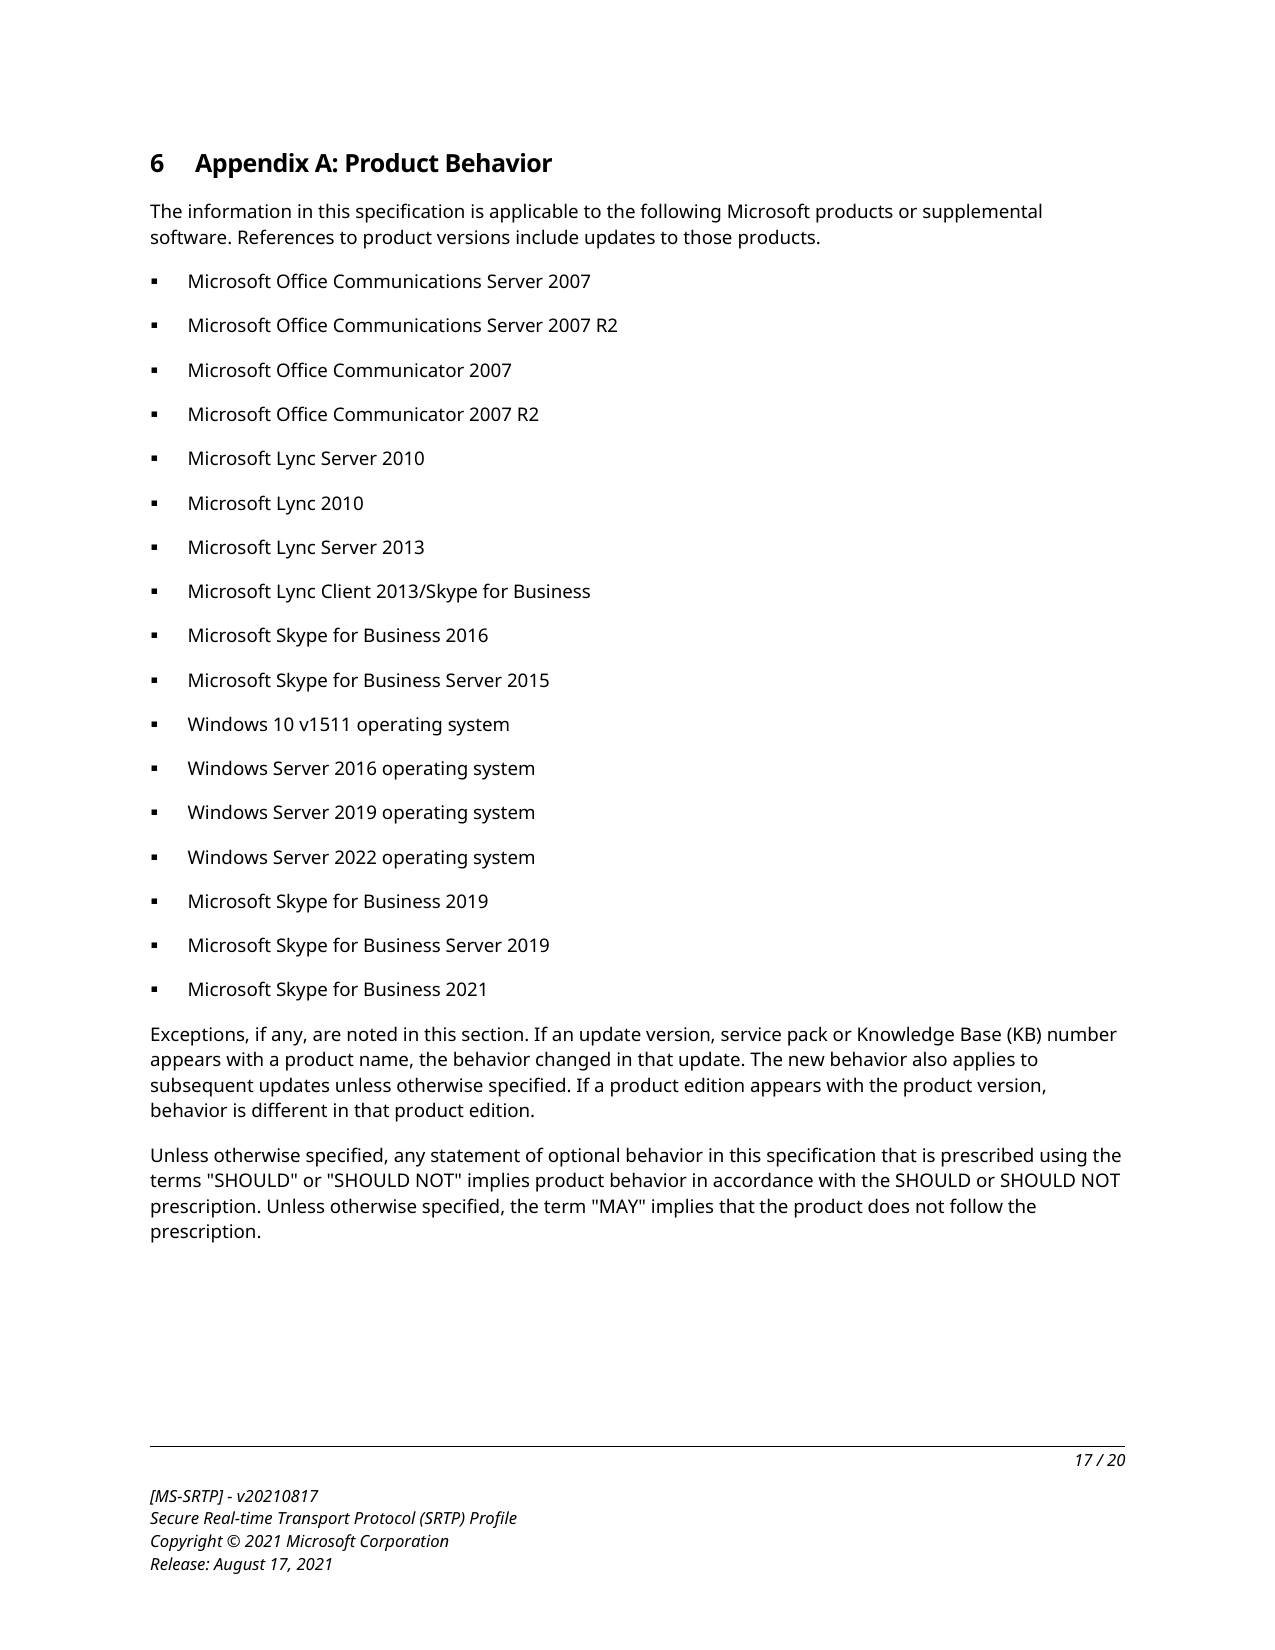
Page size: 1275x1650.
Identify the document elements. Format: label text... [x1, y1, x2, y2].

list Microsoft Office Communicator 2007 [150, 357, 1125, 382]
list Windows Server 2022 operating system [150, 844, 1125, 869]
list Microsoft Skype for Business 2016 [150, 623, 1125, 648]
text The information in this specification is applicable to the following Microsoft products or supplemental software. References to product versions include updates to those products. [150, 199, 1125, 250]
list Microsoft Office Communications Server 2007 [150, 268, 1125, 294]
text Exceptions, if any, are noted in this section. If an update version, service pack or Knowledge Base (KB) number appears with a product name, the behavior changed in that update. The new behavior also applies to subsequent updates unless otherwise specified. If a product edition appears with the product version, behavior is different in that product edition. [150, 1021, 1125, 1123]
list Microsoft Skype for Business Server 2019 [150, 932, 1125, 958]
list Microsoft Skype for Business Server 2015 [150, 667, 1125, 692]
list Microsoft Office Communicator 2007 R2 [150, 401, 1125, 427]
list Windows Server 2019 operating system [150, 800, 1125, 825]
list Microsoft Lync Client 2013/Skype for Business [150, 578, 1125, 604]
list Microsoft Lync Server 2010 [150, 446, 1125, 471]
list Microsoft Lync 2010 [150, 490, 1125, 515]
list Windows Server 2016 operating system [150, 755, 1125, 781]
text Unless otherwise specified, any statement of optional behavior in this specification that is prescribed using the terms "SHOULD" or "SHOULD NOT" implies product behavior in accordance with the SHOULD or SHOULD NOT prescription. Unless otherwise specified, the term "MAY" implies that the product does not follow the prescription. [150, 1142, 1125, 1244]
list Microsoft Skype for Business 2021 [150, 977, 1125, 1002]
list Microsoft Lync Server 2013 [150, 534, 1125, 559]
list Microsoft Office Communications Server 2007 R2 [150, 313, 1125, 338]
subtitle Appendix A: Product Behavior [150, 146, 1125, 180]
list Windows 10 v1511 operating system [150, 711, 1125, 737]
list Microsoft Skype for Business 2019 [150, 888, 1125, 914]
